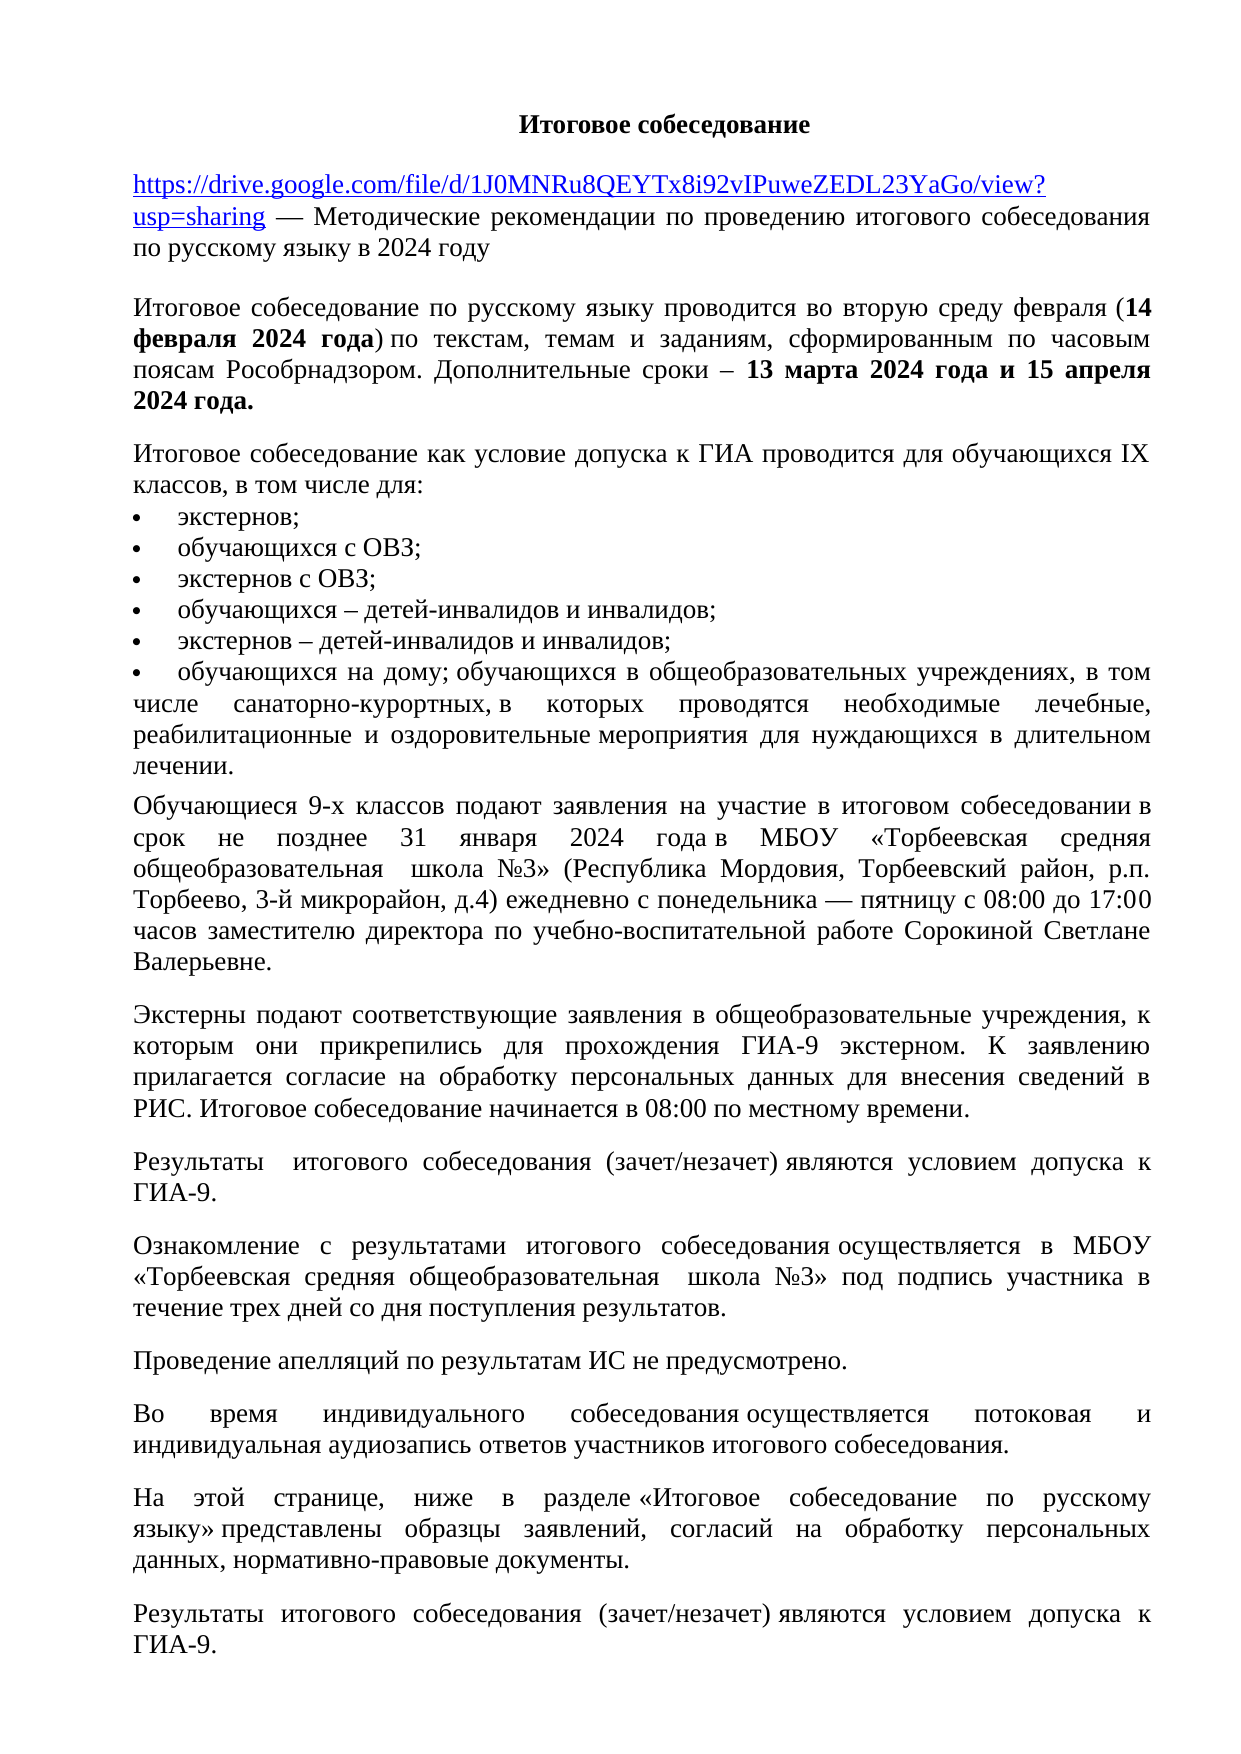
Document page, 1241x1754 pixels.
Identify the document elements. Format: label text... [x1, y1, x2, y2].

list обучающихся – детей-инвалидов и инвалидов; [133, 593, 1152, 624]
list обучающихся с ОВЗ; [133, 531, 1152, 562]
text Проведение апелляций по результатам ИС не предусмотрено. [133, 1344, 1152, 1375]
text Итоговое собеседование как условие допуска к ГИА проводится для обучающихся IX классов, в том числе для: [133, 437, 1152, 500]
list экстернов с ОВЗ; [133, 562, 1152, 593]
list обучающихся на дому; обучающихся в общеобразовательных учреждениях, в том числе санаторно-курортных, в которых проводятся необходимые лечебные, реабилитационные и оздоровительные мероприятия для нуждающихся в длительном лечении. [133, 656, 1152, 780]
text Экстерны подают соответствующие заявления в общеобразовательные учреждения, к которым они прикрепились для прохождения ГИА-9 экстерном. К заявлению прилагается согласие на обработку персональных данных для внесения сведений в РИС. Итоговое собеседование начинается в 08:00 по местному времени. [133, 998, 1152, 1123]
text Итоговое собеседование [177, 77, 1152, 139]
text Pезультаты итогового собеседования (зачет/незачет) являются условием допуска к ГИА-9. [133, 1145, 1152, 1207]
text Итоговое собеседование по русскому языку проводится во вторую среду февраля (14 февраля 2024 года) по текстам, темам и заданиям, сформированным по часовым поясам Рособрнадзором. Дополнительные сроки – 13 марта 2024 года и 15 апреля 2024 года. [133, 291, 1152, 416]
list экстернов; [133, 500, 1152, 531]
text Во время индивидуального собеседования осуществляется потоковая и индивидуальная аудиозапись ответов участников итогового собеседования. [133, 1397, 1152, 1459]
text Результаты итогового собеседования (зачет/незачет) являются условием допуска к ГИА-9. [133, 1597, 1152, 1659]
text https://drive.google.com/file/d/1J0MNRu8QEYTx8i92vIPuweZEDL23YaGo/view?usp=sharing — Методические рекомендации по проведению итогового собеседования по русскому языку в 2024 году [133, 168, 1152, 262]
text Ознакомление с результатами итогового собеседования осуществляется в МБОУ «Торбеевская средняя общеобразовательная школа №3» под подпись участника в течение трех дней со дня поступления результатов. [133, 1229, 1152, 1322]
list экстернов – детей-инвалидов и инвалидов; [133, 624, 1152, 656]
text На этой странице, ниже в разделе «Итоговое собеседование по русскому языку» представлены образцы заявлений, согласий на обработку персональных данных, нормативно-правовые документы. [133, 1481, 1152, 1575]
text Обучающиеся 9-х классов подают заявления на участие в итоговом собеседовании в срок не позднее 31 января 2024 года в МБОУ «Торбеевская средняя общеобразовательная школа №3» (Республика Мордовия, Торбеевский район, р.п. Торбеево, 3-й микрорайон, д.4) ежедневно с понедельника — пятницу с 08:00 до 17:00 часов заместителю директора по учебно-воспитательной работе Сорокиной Светлане Валерьевне. [133, 789, 1152, 976]
